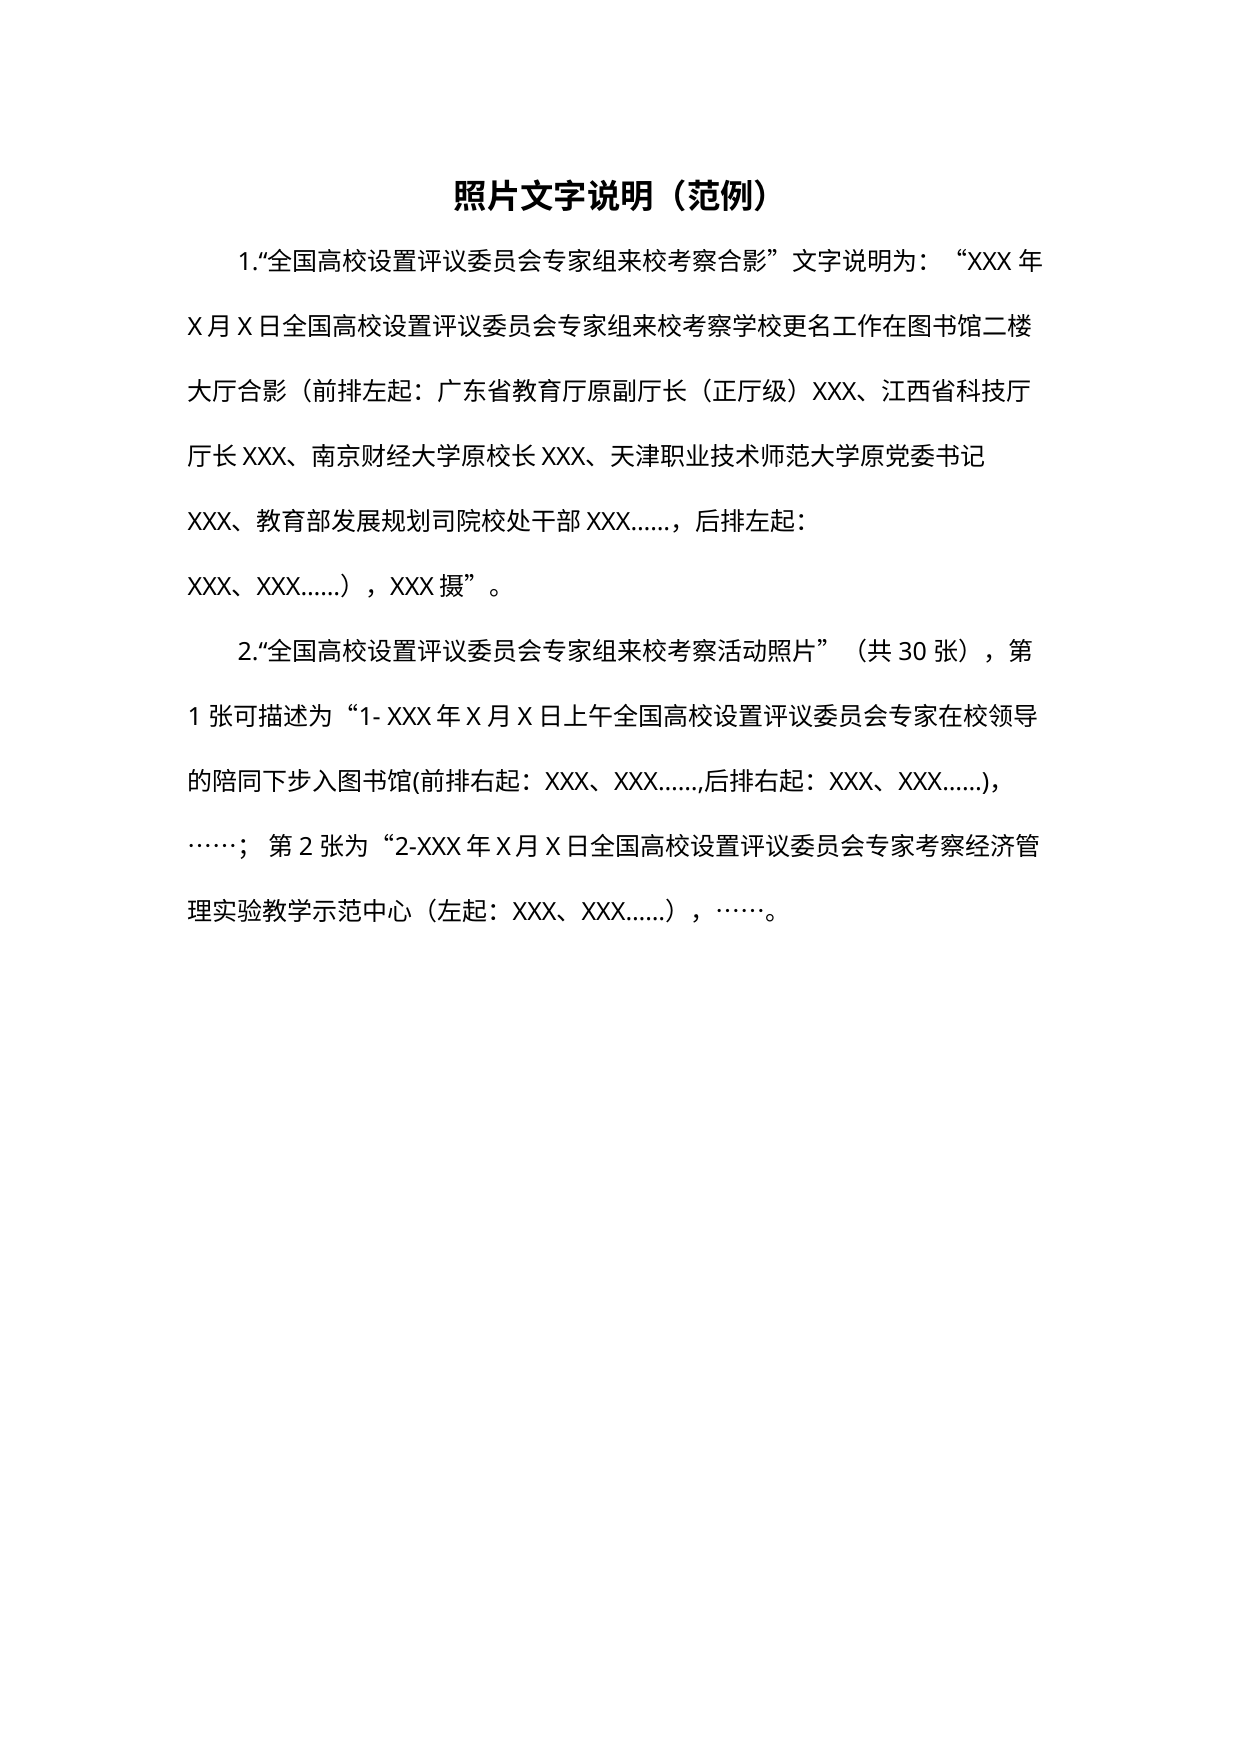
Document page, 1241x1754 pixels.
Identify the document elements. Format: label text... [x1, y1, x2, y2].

text 2.“全国高校设置评议委员会专家组来校考察活动照片”（共 30 张），第 1 张可描述为“1- XXX年X 月X 日上午全国高校设置评议委员会专家在校领导的陪同下步入图书馆(前排右起：XXX、XXX……,后排右起：XXX、XXX……)，……； 第 2 张为“2-XXX年X月X日全国高校设置评议委员会专家考察经济管理实验教学示范中心（左起：XXX、XXX……），……。 [187, 617, 1053, 942]
text 1.“全国高校设置评议委员会专家组来校考察合影”文字说明为：“XXX 年X月X日全国高校设置评议委员会专家组来校考察学校更名工作在图书馆二楼大厅合影（前排左起：广东省教育厅原副厅长（正厅级）XXX、江西省科技厅厅长XXX、南京财经大学原校长XXX、天津职业技术师范大学原党委书记XXX、教育部发展规划司院校处干部XXX……，后排左起：XXX、XXX……），XXX摄”。 [187, 227, 1053, 617]
text 照片文字说明（范例） [187, 162, 1053, 227]
